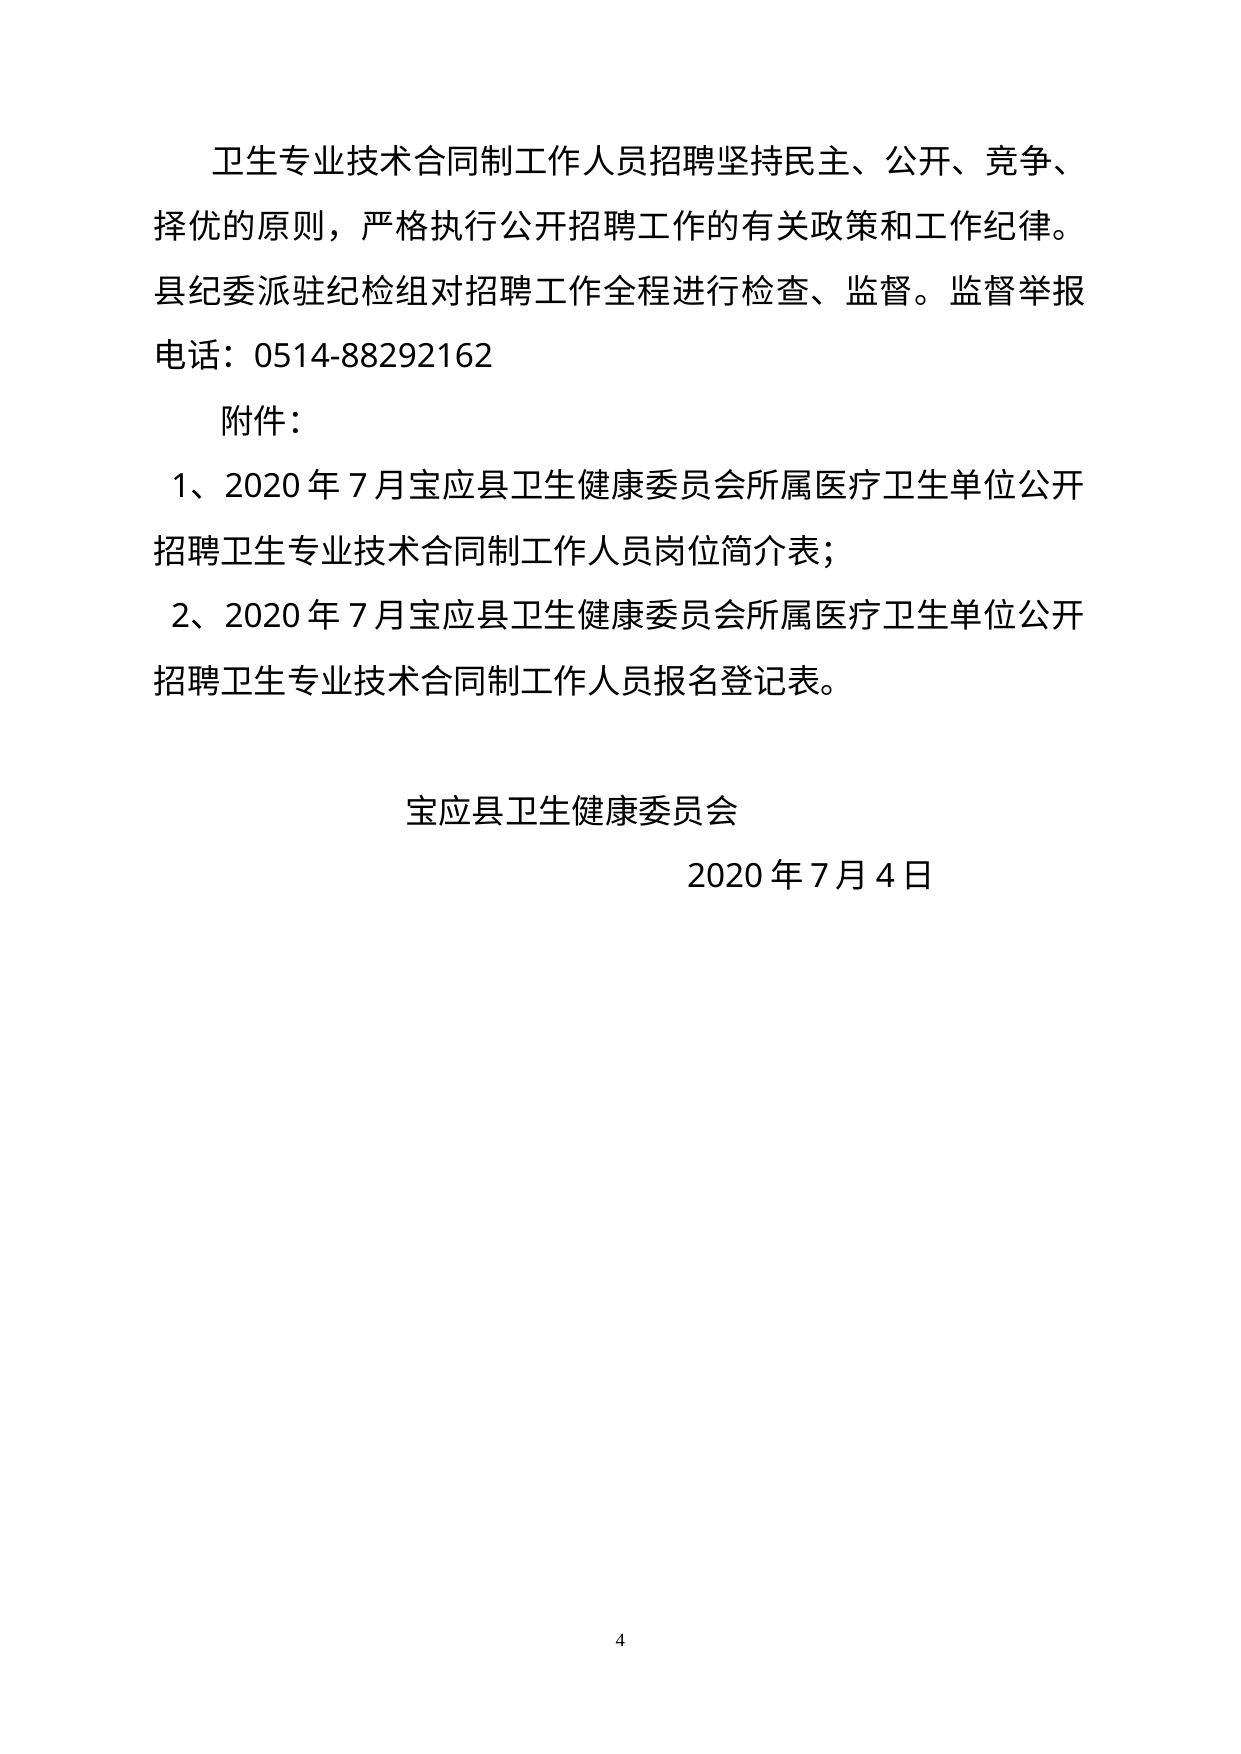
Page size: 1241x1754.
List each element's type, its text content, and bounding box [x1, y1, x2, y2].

text 附件： [153, 386, 1087, 451]
text 1、2020年7月宝应县卫生健康委员会所属医疗卫生单位公开招聘卫生专业技术合同制工作人员岗位简介表； 2、2020年7月宝应县卫生健康委员会所属医疗卫生单位公开招聘卫生专业技术合同制工作人员报名登记表。 [153, 451, 1087, 711]
text 2020年7月4日 [153, 841, 1087, 906]
text 宝应县卫生健康委员会 [153, 776, 1087, 841]
text 卫生专业技术合同制工作人员招聘坚持民主、公开、竞争、择优的原则，严格执行公开招聘工作的有关政策和工作纪律。县纪委派驻纪检组对招聘工作全程进行检查、监督。监督举报电话：0514-88292162 [153, 126, 1087, 386]
